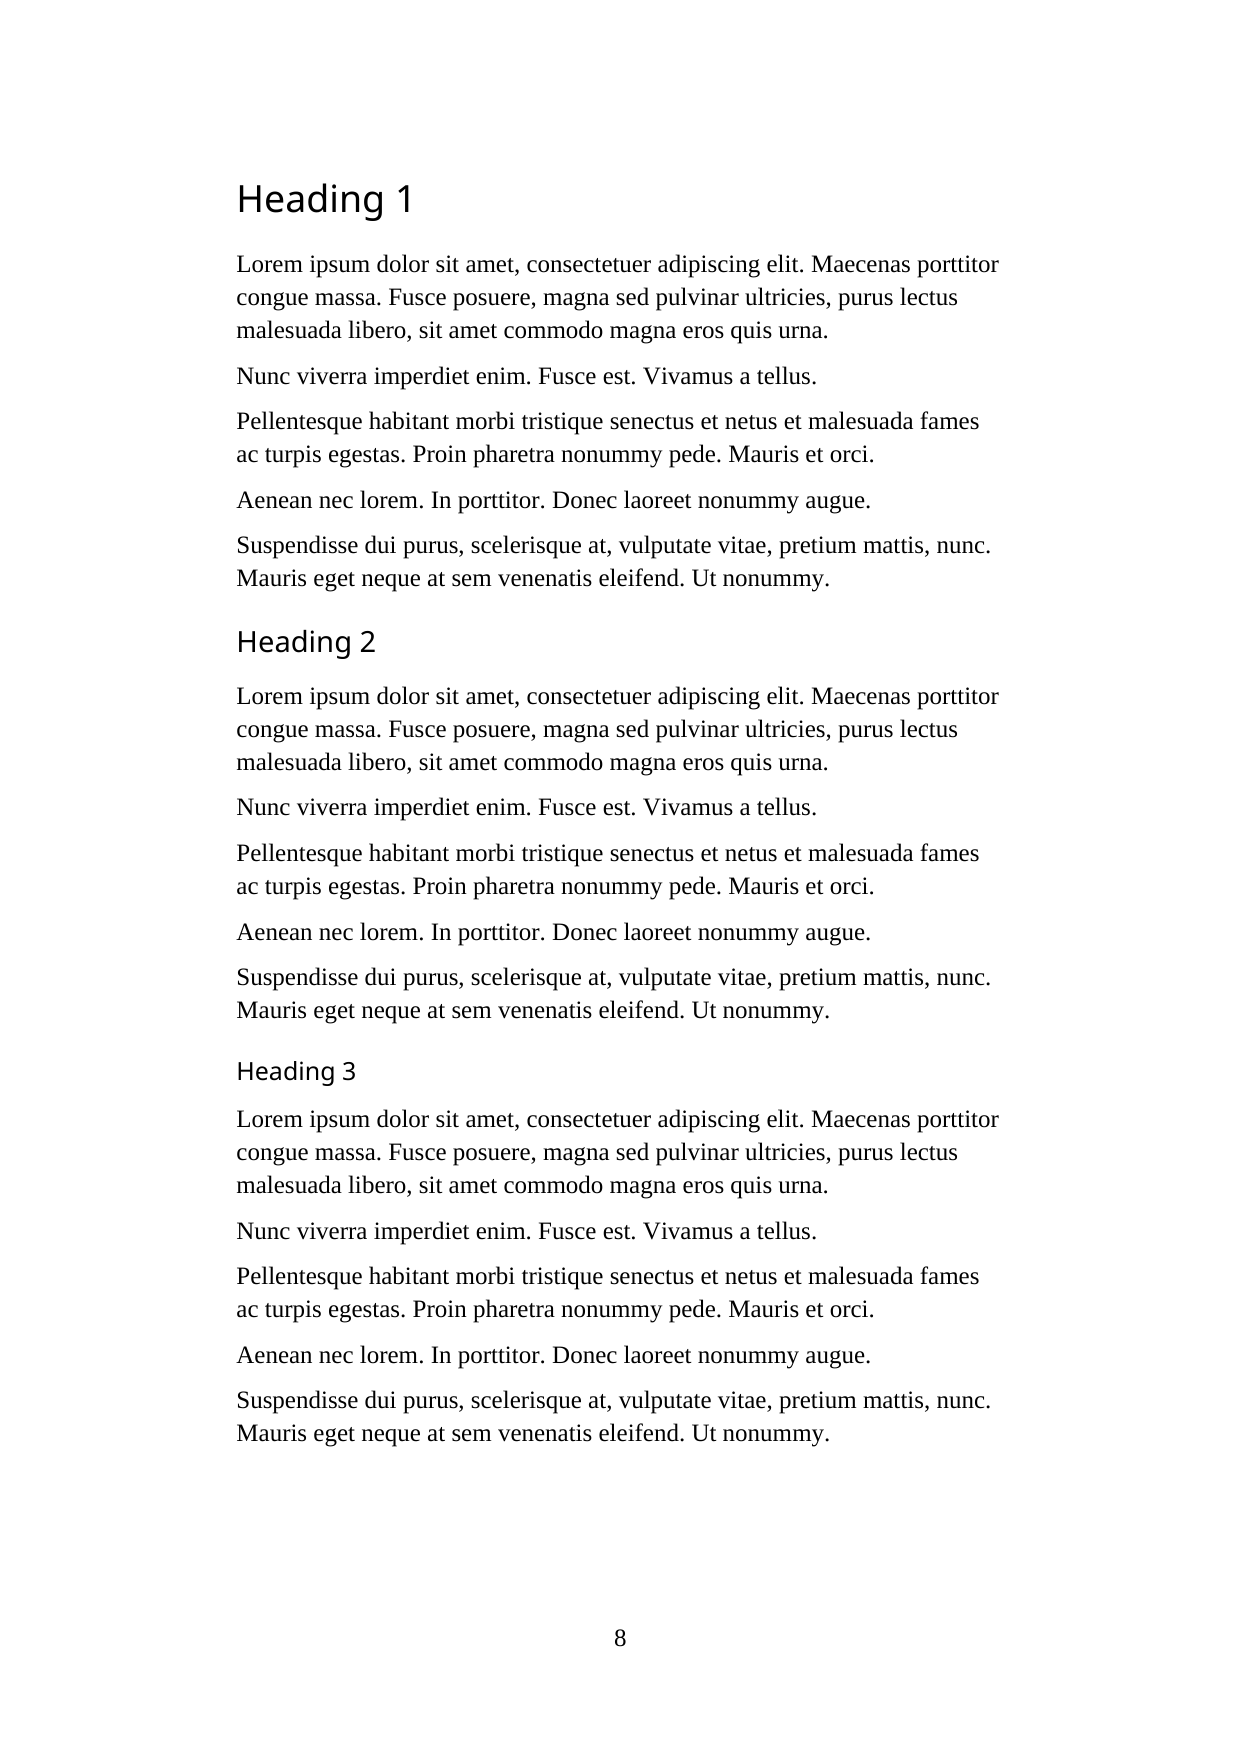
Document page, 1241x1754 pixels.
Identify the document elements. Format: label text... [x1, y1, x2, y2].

text Lorem ipsum dolor sit amet, consectetuer adipiscing elit. Maecenas porttitor congue massa. Fusce posuere, magna sed pulvinar ultricies, purus lectus malesuada libero, sit amet commodo magna eros quis urna. [236, 1104, 1004, 1199]
text Nunc viverra imperdiet enim. Fusce est. Vivamus a tellus. [236, 792, 1004, 821]
subtitle Heading 1 [236, 173, 1004, 224]
text Aenean nec lorem. In porttitor. Donec laoreet nonummy augue. [236, 917, 1004, 945]
text Lorem ipsum dolor sit amet, consectetuer adipiscing elit. Maecenas porttitor congue massa. Fusce posuere, magna sed pulvinar ultricies, purus lectus malesuada libero, sit amet commodo magna eros quis urna. [236, 249, 1004, 344]
text Aenean nec lorem. In porttitor. Donec laoreet nonummy augue. [236, 1340, 1004, 1368]
text Pellentesque habitant morbi tristique senectus et netus et malesuada fames ac turpis egestas. Proin pharetra nonummy pede. Mauris et orci. [236, 406, 1004, 468]
subtitle Heading 3 [236, 1053, 1004, 1087]
subtitle Heading 2 [236, 621, 1004, 661]
text Suspendisse dui purus, scelerisque at, vulputate vitae, pretium mattis, nunc. Mauris eget neque at sem venenatis eleifend. Ut nonummy. [236, 1385, 1004, 1447]
text Aenean nec lorem. In porttitor. Donec laoreet nonummy augue. [236, 485, 1004, 514]
text Nunc viverra imperdiet enim. Fusce est. Vivamus a tellus. [236, 1216, 1004, 1244]
text Nunc viverra imperdiet enim. Fusce est. Vivamus a tellus. [236, 361, 1004, 389]
text Pellentesque habitant morbi tristique senectus et netus et malesuada fames ac turpis egestas. Proin pharetra nonummy pede. Mauris et orci. [236, 1261, 1004, 1323]
text Pellentesque habitant morbi tristique senectus et netus et malesuada fames ac turpis egestas. Proin pharetra nonummy pede. Mauris et orci. [236, 838, 1004, 900]
text Suspendisse dui purus, scelerisque at, vulputate vitae, pretium mattis, nunc. Mauris eget neque at sem venenatis eleifend. Ut nonummy. [236, 530, 1004, 592]
text Lorem ipsum dolor sit amet, consectetuer adipiscing elit. Maecenas porttitor congue massa. Fusce posuere, magna sed pulvinar ultricies, purus lectus malesuada libero, sit amet commodo magna eros quis urna. [236, 681, 1004, 776]
text Suspendisse dui purus, scelerisque at, vulputate vitae, pretium mattis, nunc. Mauris eget neque at sem venenatis eleifend. Ut nonummy. [236, 962, 1004, 1024]
